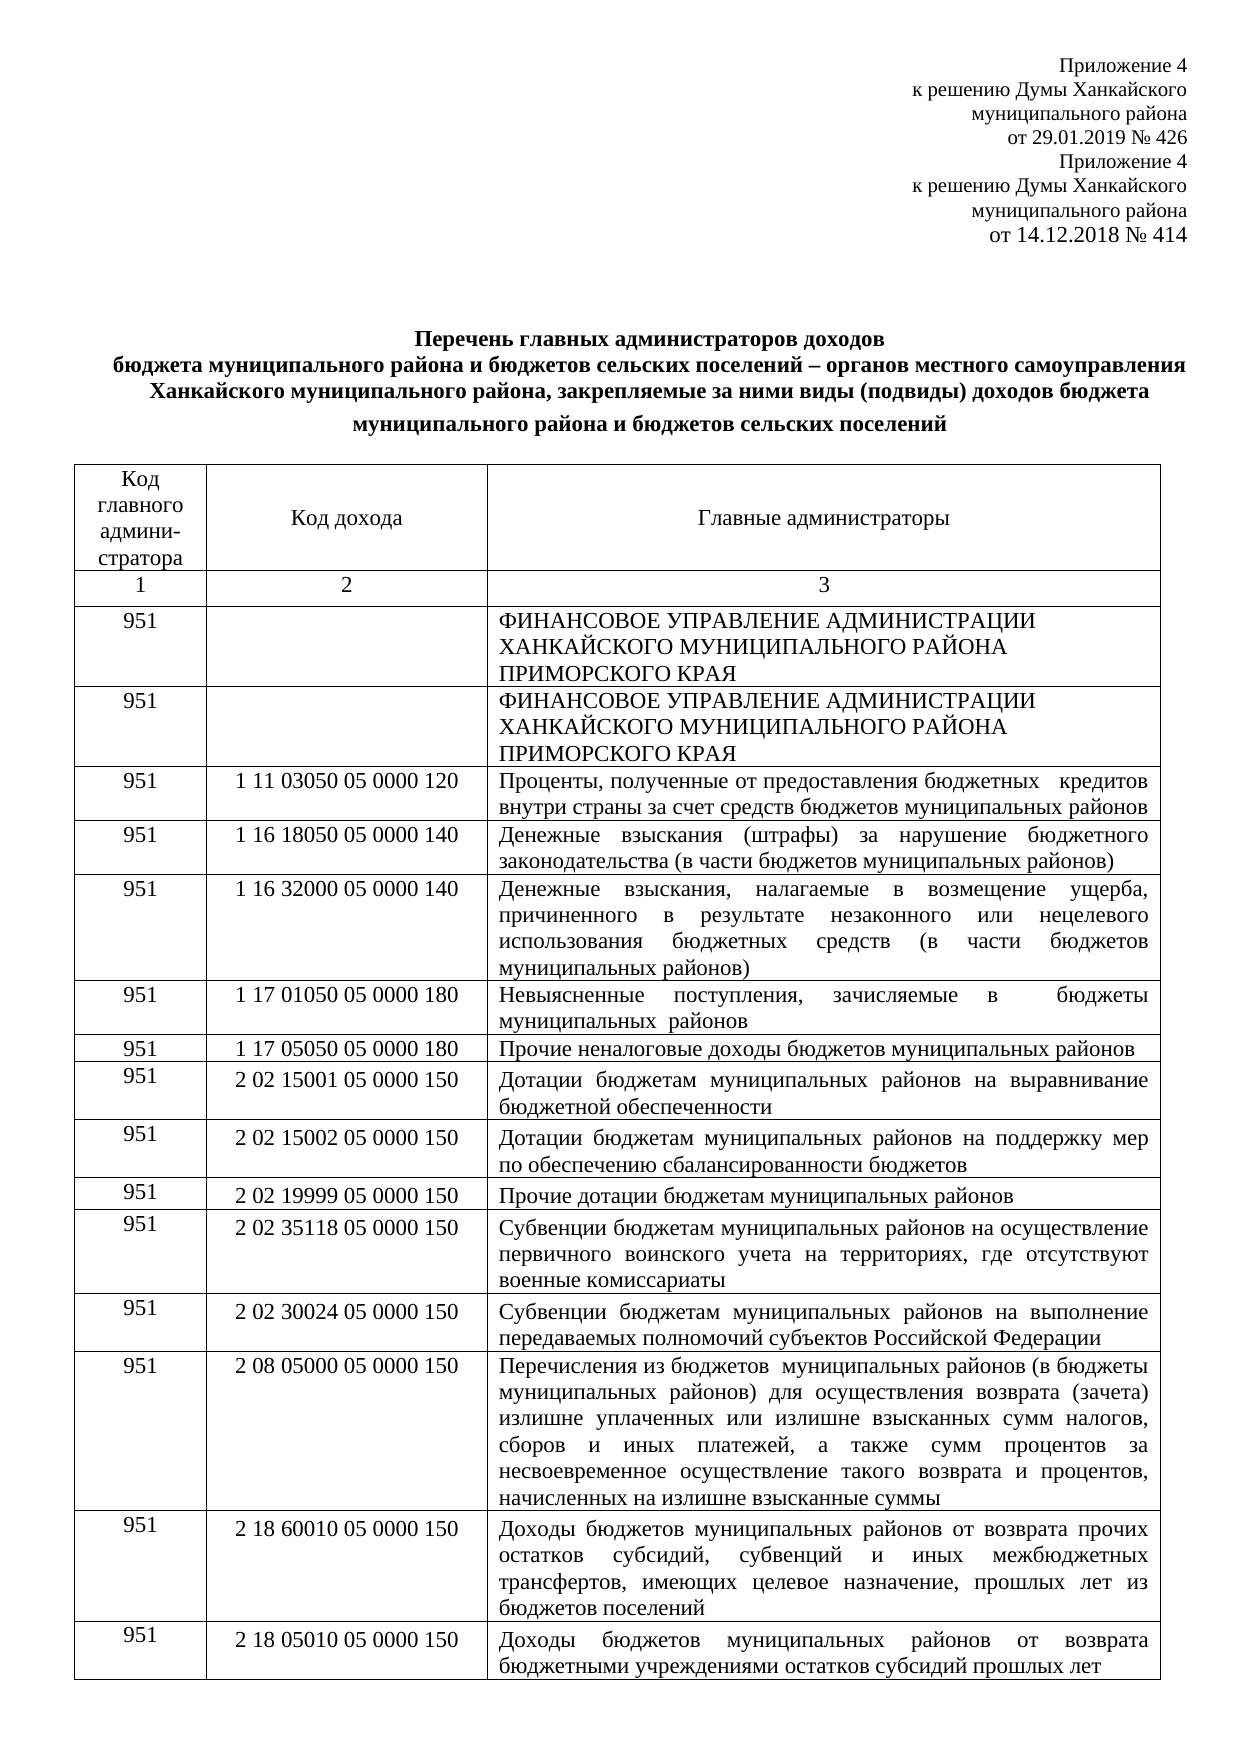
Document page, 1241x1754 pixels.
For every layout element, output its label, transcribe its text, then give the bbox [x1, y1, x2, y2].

table_cell 2 18 60010 05 0000 150 [207, 1511, 487, 1621]
table_cell 951 [75, 607, 206, 686]
table_cell ФИНАНСОВОЕ УПРАВЛЕНИЕ АДМИНИСТРАЦИИ ХАНКАЙСКОГО МУНИЦИПАЛЬНОГО РАЙОНА ПРИМОРСКОГО КРАЯ [488, 687, 1160, 766]
table_cell Субвенции бюджетам муниципальных районов на осуществление первичного воинского учета на территориях, где отсутствуют военные комиссариаты [488, 1210, 1160, 1293]
table_header Код дохода [207, 465, 487, 570]
table_cell 1 11 03050 05 0000 120 [207, 767, 487, 820]
table_cell Денежные взыскания (штрафы) за нарушение бюджетного законодательства (в части бюджетов муниципальных районов) [488, 821, 1160, 873]
table_cell 951 [75, 1178, 206, 1208]
text от 14.12.2018 № 414 [112, 222, 1187, 248]
table_cell 1 16 18050 05 0000 140 [207, 821, 487, 873]
table_cell 951 [75, 687, 206, 766]
table_cell 1 17 05050 05 0000 180 [207, 1035, 487, 1061]
text к решению Думы Ханкайского [787, 173, 1187, 197]
table_cell 2 02 15002 05 0000 150 [207, 1120, 487, 1177]
table_cell 2 02 30024 05 0000 150 [207, 1294, 487, 1351]
table_cell 1 16 32000 05 0000 140 [207, 875, 487, 980]
table_cell 3 [488, 571, 1160, 606]
table_cell [207, 687, 487, 766]
table_cell Прочие неналоговые доходы бюджетов муниципальных районов [488, 1035, 1160, 1061]
table_header Код главного админи-стратора [75, 465, 206, 570]
table_cell ФИНАНСОВОЕ УПРАВЛЕНИЕ АДМИНИСТРАЦИИ ХАНКАЙСКОГО МУНИЦИПАЛЬНОГО РАЙОНА ПРИМОРСКОГО КРАЯ [488, 607, 1160, 686]
table_cell Проценты, полученные от предоставления бюджетных кредитов внутри страны за счет средств бюджетов муниципальных районов [488, 767, 1160, 820]
table_cell Невыясненные поступления, зачисляемые в бюджеты муниципальных районов [488, 981, 1160, 1034]
table_cell 951 [75, 1062, 206, 1119]
text к решению Думы Ханкайского [787, 77, 1187, 101]
table_header Главные администраторы [488, 465, 1160, 570]
table_cell 951 [75, 1622, 206, 1678]
subtitle Приложение 4 [787, 149, 1187, 173]
text муниципального района [787, 197, 1187, 222]
table_cell 951 [75, 1294, 206, 1351]
table_cell 2 18 05010 05 0000 150 [207, 1622, 487, 1678]
text бюджета муниципального района и бюджетов сельских поселений – органов местного самоуправления Ханкайского муниципального района, закрепляемые за ними виды (подвиды) доходов бюджета муниципального района и бюджетов сельских поселений [112, 351, 1187, 437]
table_cell 1 17 01050 05 0000 180 [207, 981, 487, 1034]
table_cell 1 [75, 571, 206, 606]
table_cell Дотации бюджетам муниципальных районов на поддержку мер по обеспечению сбалансированности бюджетов [488, 1120, 1160, 1177]
table_cell 951 [75, 821, 206, 873]
table_cell 951 [75, 875, 206, 980]
table_cell Прочие дотации бюджетам муниципальных районов [488, 1178, 1160, 1208]
table_cell 951 [75, 1210, 206, 1293]
table_cell 2 [207, 571, 487, 606]
table_cell Денежные взыскания, налагаемые в возмещение ущерба, причиненного в результате незаконного или нецелевого использования бюджетных средств (в части бюджетов муниципальных районов) [488, 875, 1160, 980]
table_cell 2 02 15001 05 0000 150 [207, 1062, 487, 1119]
table_cell 951 [75, 1511, 206, 1621]
text Перечень главных администраторов доходов [112, 325, 1187, 351]
table_cell [207, 607, 487, 686]
table_cell 951 [75, 767, 206, 820]
subtitle муниципального района [787, 101, 1187, 125]
table_cell 951 [75, 981, 206, 1034]
table_cell Дотации бюджетам муниципальных районов на выравнивание бюджетной обеспеченности [488, 1062, 1160, 1119]
table_cell Субвенции бюджетам муниципальных районов на выполнение передаваемых полномочий субъектов Российской Федерации [488, 1294, 1160, 1351]
table_cell 2 02 19999 05 0000 150 [207, 1178, 487, 1208]
subtitle Приложение 4 [787, 53, 1187, 77]
table_cell Доходы бюджетов муниципальных районов от возврата прочих остатков субсидий, субвенций и иных межбюджетных трансфертов, имеющих целевое назначение, прошлых лет из бюджетов поселений [488, 1511, 1160, 1621]
table_cell Перечисления из бюджетов муниципальных районов (в бюджеты муниципальных районов) для осуществления возврата (зачета) излишне уплаченных или излишне взысканных сумм налогов, сборов и иных платежей, а также сумм процентов за несвоевременное осуществление такого возврата и процентов, начисленных на излишне взысканные суммы [488, 1352, 1160, 1510]
table_cell 951 [75, 1352, 206, 1510]
subtitle от 29.01.2019 № 426 [787, 125, 1187, 149]
table_cell Доходы бюджетов муниципальных районов от возврата бюджетными учреждениями остатков субсидий прошлых лет [488, 1622, 1160, 1678]
table_cell 951 [75, 1035, 206, 1061]
table_cell 2 08 05000 05 0000 150 [207, 1352, 487, 1510]
table_cell 2 02 35118 05 0000 150 [207, 1210, 487, 1293]
table_cell 951 [75, 1120, 206, 1177]
